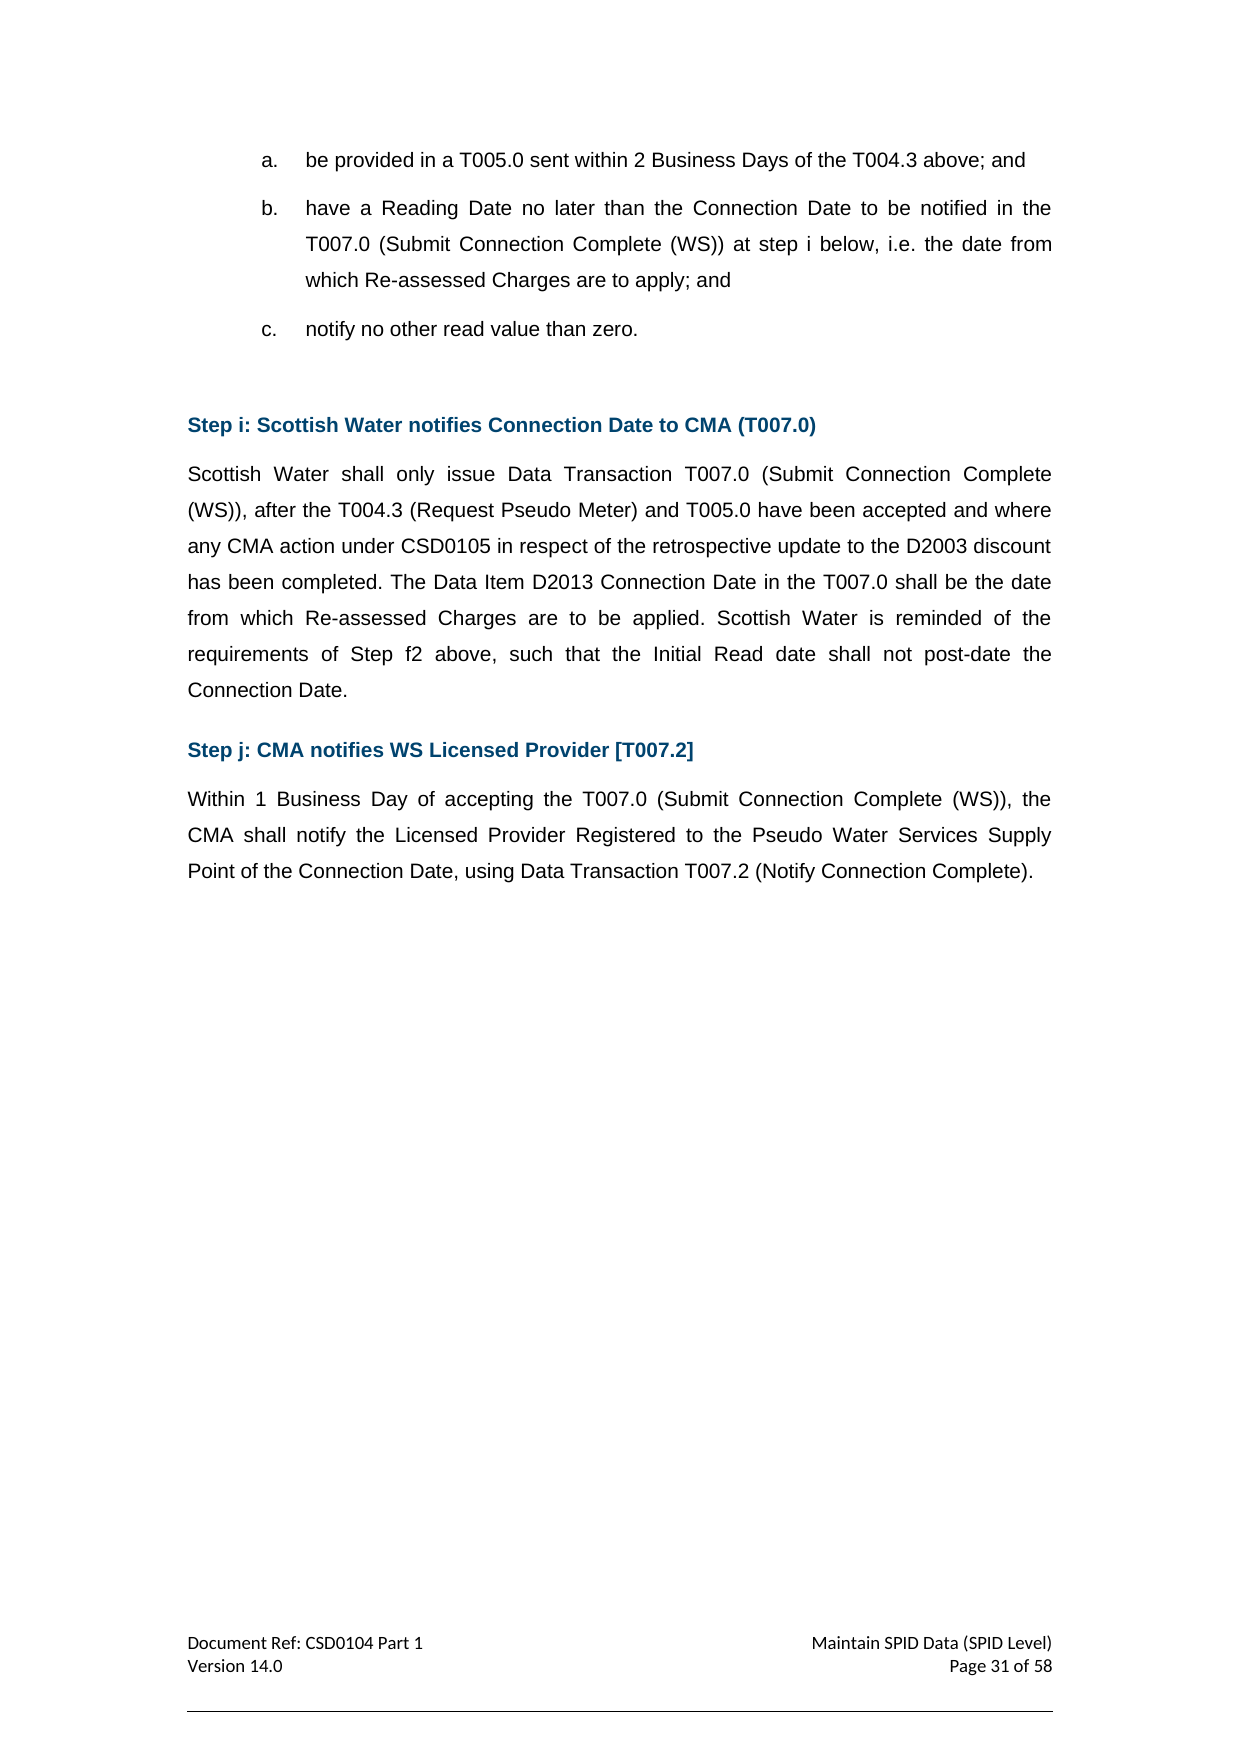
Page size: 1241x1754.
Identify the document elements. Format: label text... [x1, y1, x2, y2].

subtitle Step i: Scottish Water notifies Connection Date to (T007.0) [187, 413, 1053, 437]
subtitle Step j: notifies WS Licensed Provider [T007.2] [187, 738, 1053, 762]
list notify no other read value than zero. [261, 316, 1053, 340]
text Scottish Water shall only issue Data Transaction T007.0 (Submit Connection Complete (WS)), after the T004.3 (Request Pseudo Meter) and T005.0 have been accepted and where any action under CSD0105 in respect of the retrospective update to the D2003 discount has been completed. The Data Item D2013 Connection Date in the T007.0 shall be the date from which Re-assessed Charges are to be applied. Scottish Water is reminded of the requirements of Step f2 above, such that the Initial Read date shall not post-date the Connection Date. [187, 462, 1053, 701]
list be provided in a T005.0 sent within 2 Business Days of the T004.3 above; and [261, 148, 1053, 172]
text Within 1 Business Day of accepting the T007.0 (Submit Connection Complete (WS)), the shall notify the Licensed Provider Registered to the Pseudo Water Services Supply Point of the Connection Date, using Data Transaction T007.2 (Notify Connection Complete). [187, 787, 1053, 883]
list have a Reading Date no later than the Connection Date to be notified in the T007.0 (Submit Connection Complete (WS)) at step i below, i.e. the date from which Re-assessed Charges are to apply; and [261, 196, 1053, 292]
